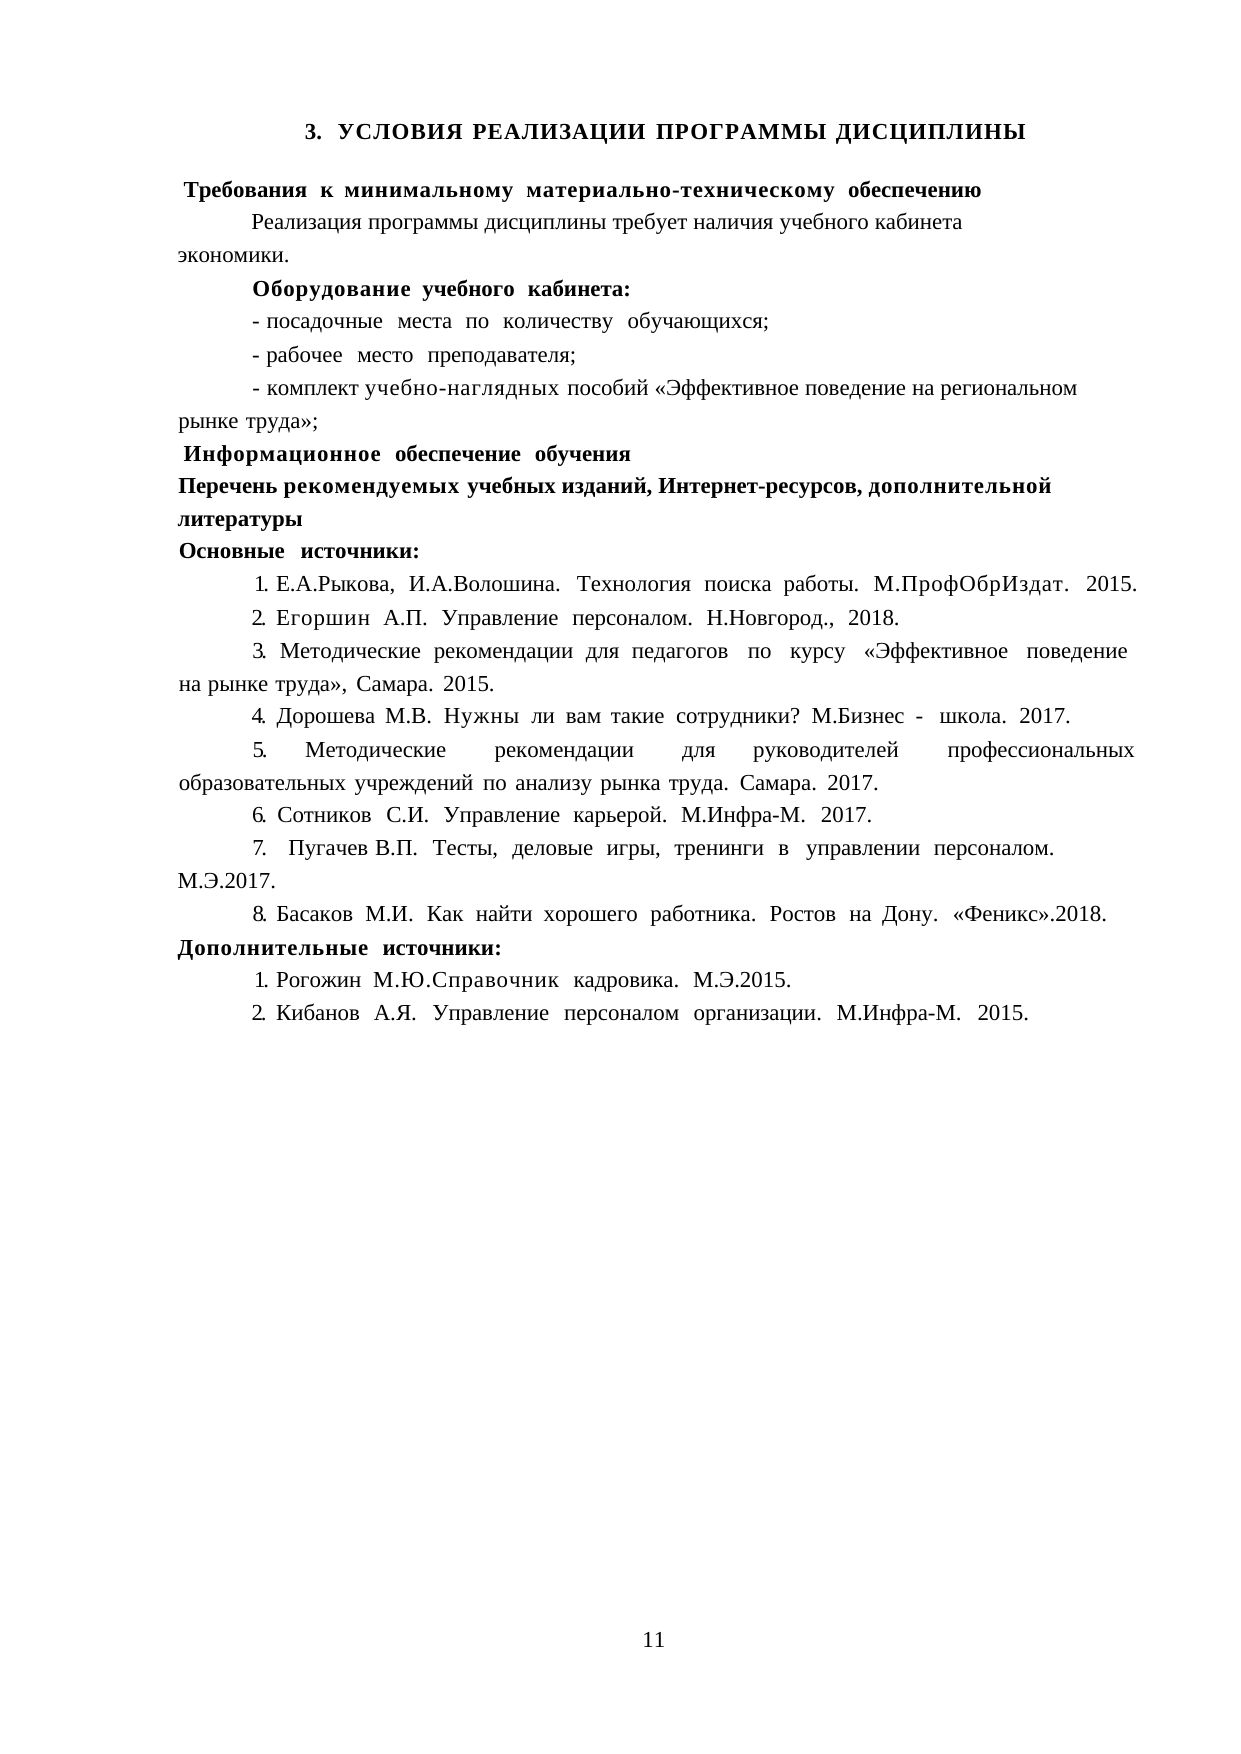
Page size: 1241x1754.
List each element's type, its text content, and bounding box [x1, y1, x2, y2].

list Методические рекомендации для руководителей профессиональных образовательных учреждений по анализу рынка труда. Самара. 2017. [178, 736, 1150, 795]
text 3. УСЛОВИЯ РЕАЛИЗАЦИИ ПРОГРАММЫ ДИСЦИПЛИНЫ [304, 118, 1161, 144]
list Требования к минимальному материально-техническому обеспечению [146, 176, 1161, 202]
list Дорошева М.В. Нужны ли вам такие сотрудники? М.Бизнес - школа. 2017. [251, 703, 1161, 729]
list Егоршин А.П. Управление персоналом. Н.Новгород., 2018. [251, 604, 1161, 630]
list Пугачев В.П. Тесты, деловые игры, тренинги в управлении персоналом. М.Э.2017. [177, 834, 1148, 893]
list Методические рекомендации для педагогов по курсу «Эффективное поведение на рынке труда», Самара. 2015. [178, 637, 1149, 696]
text Основные источники: [178, 539, 1161, 564]
list Кибанов А.Я. Управление персоналом организации. М.Инфра-М. 2015. [251, 999, 1161, 1026]
text Перечень рекомендуемых учебных изданий, Интернет-ресурсов, дополнительной литературы [177, 472, 1161, 532]
text Реализация программы дисциплины требует наличия учебного кабинета экономики. [177, 208, 1072, 267]
list Рогожин М.Ю.Справочник кадровика. М.Э.2015. [254, 966, 1161, 993]
list Басаков М.И. Как найти хорошего работника. Ростов на Дону. «Феникс».2018. [252, 901, 1161, 927]
text Дополнительные источники: [177, 934, 1161, 960]
list Сотников С.И. Управление карьерой. М.Инфра-М. 2017. [252, 802, 1161, 827]
list рабочее место преподавателя; [252, 341, 1161, 367]
list Е.А.Рыкова, И.А.Волошина. Технология поиска работы. М.ПрофОбрИздат. 2015. [254, 570, 1161, 597]
list Информационное обеспечение обучения [178, 440, 1161, 466]
list комплект учебно-наглядных пособий «Эффективное поведение на региональном рынке труда»; [178, 374, 1130, 433]
text Оборудование учебного кабинета: [252, 275, 1161, 302]
list посадочные места по количеству обучающихся; [252, 307, 1161, 333]
